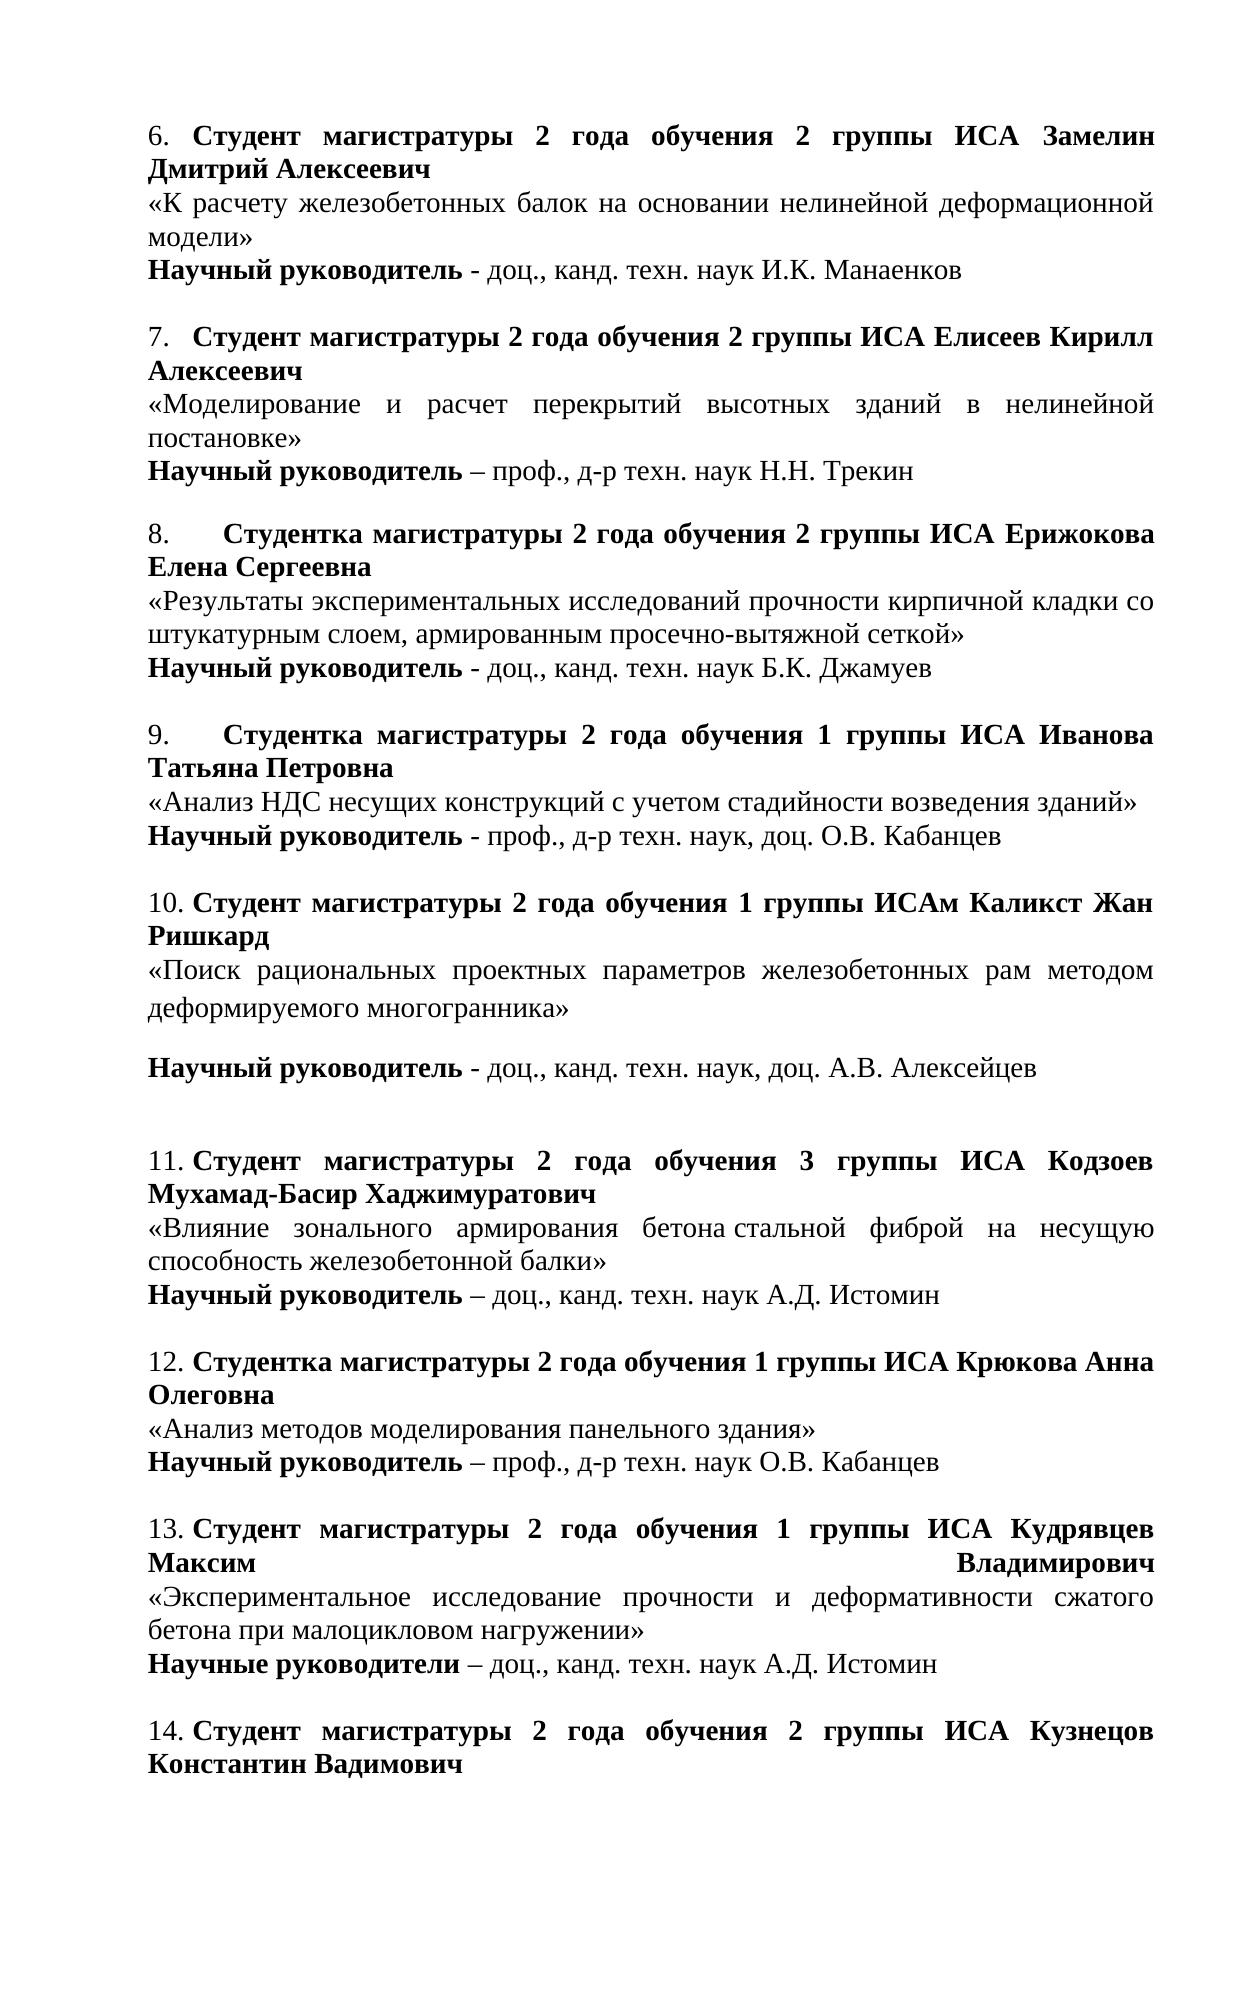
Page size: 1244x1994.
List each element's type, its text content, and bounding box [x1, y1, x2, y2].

list Студент магистратуры 2 года обучения 2 группы ИСА Елисеев Кирилл Алексеевич [148, 319, 1155, 386]
text Научный руководитель - доц., канд. техн. наук И.К. Манаенков [148, 252, 1155, 286]
list Студент магистратуры 2 года обучения 3 группы ИСА Кодзоев Мухамад-Басир Хаджимуратович [148, 1143, 1155, 1210]
text Научный руководитель – проф., д-р техн. наук Н.Н. Трекин [148, 453, 1155, 487]
text Научный руководитель - доц., канд. техн. наук, доц. А.В. Алексейцев [148, 1050, 1155, 1083]
text Научный руководитель - проф., д-р техн. наук, доц. О.В. Кабанцев [148, 818, 1155, 851]
text «Анализ НДС несущих конструкций с учетом стадийности возведения зданий» [148, 784, 1155, 818]
list Студентка магистратуры 2 года обучения 1 группы ИСА Крюкова Анна Олеговна [148, 1344, 1155, 1411]
list Студент магистратуры 2 года обучения 1 группы ИСАм Каликст Жан Ришкард [148, 885, 1155, 952]
text «Анализ методов моделирования панельного здания» [148, 1411, 1155, 1444]
text Научный руководитель – проф., д-р техн. наук О.В. Кабанцев [148, 1444, 1155, 1478]
list Студент магистратуры 2 года обучения 2 группы ИСА Кузнецов Константин Вадимович [148, 1713, 1155, 1780]
text Научный руководитель – доц., канд. техн. наук А.Д. Истомин [148, 1277, 1155, 1310]
text «Поиск рациональных проектных параметров железобетонных рам методом деформируемого многогранника» [148, 952, 1155, 1024]
list Студентка магистратуры 2 года обучения 1 группы ИСА Иванова Татьяна Петровна [148, 717, 1155, 784]
list Студентка магистратуры 2 года обучения 2 группы ИСА Ерижокова Елена Сергеевна [148, 516, 1155, 583]
list Студент магистратуры 2 года обучения 1 группы ИСА Кудрявцев Максим Владимирович «Экспериментальное исследование прочности и деформативности сжатого бетона при малоцикловом нагружении» [148, 1512, 1155, 1646]
text «Моделирование и расчет перекрытий высотных зданий в нелинейной постановке» [148, 386, 1155, 453]
text «Влияние зонального армирования бетона стальной фиброй на несущую способность железобетонной балки» [148, 1210, 1155, 1277]
text «К расчету железобетонных балок на основании нелинейной деформационной модели» [148, 185, 1155, 252]
list Студент магистратуры 2 года обучения 2 группы ИСА Замелин Дмитрий Алексеевич [148, 118, 1155, 185]
text Научные руководители – доц., канд. техн. наук А.Д. Истомин [148, 1646, 1155, 1679]
text Научный руководитель - доц., канд. техн. наук Б.К. Джамуев [148, 650, 1155, 683]
text «Результаты экспериментальных исследований прочности кирпичной кладки со штукатурным слоем, армированным просечно-вытяжной сеткой» [148, 583, 1155, 650]
